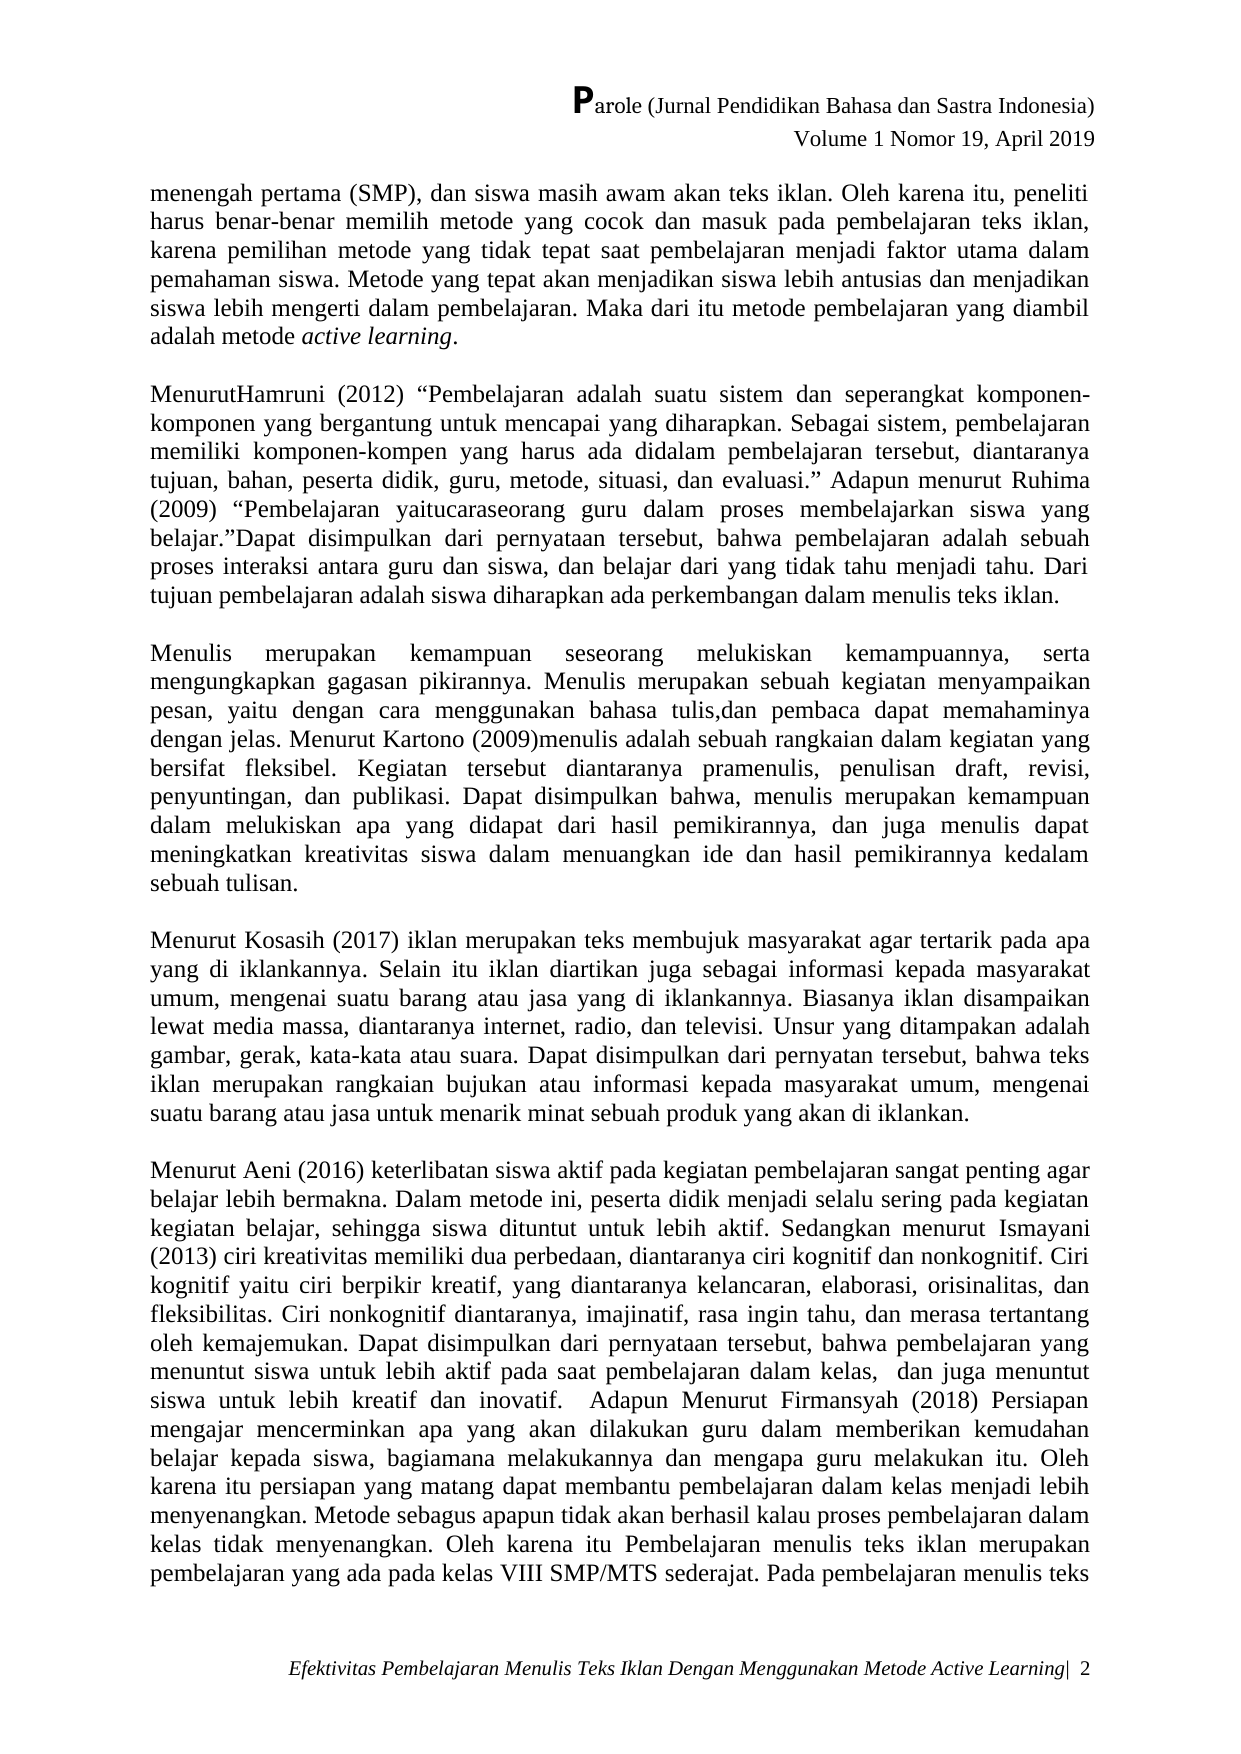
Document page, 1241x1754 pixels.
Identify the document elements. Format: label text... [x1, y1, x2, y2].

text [150, 178, 1090, 350]
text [150, 1155, 1090, 1586]
text Menulis merupakan kemampuan seseorang melukiskan kemampuannya, serta mengungkapkan gagasan pikirannya. Menulis merupakan sebuah kegiatan menyampaikan pesan, yaitu dengan cara menggunakan bahasa tulis,dan pembaca dapat memahaminya dengan jelas. Menurut Kartono (2009)menulis adalah sebuah rangkaian dalam kegiatan yang bersifat fleksibel. Kegiatan tersebut diantaranya pramenulis, penulisan draft, revisi, penyuntingan, dan publikasi. Dapat disimpulkan bahwa, menulis merupakan kemampuan dalam melukiskan apa yang didapat dari hasil pemikirannya, dan juga menulis dapat meningkatkan kreativitas siswa dalam menuangkan ide dan hasil pemikirannya kedalam sebuah tulisan. [150, 638, 1090, 896]
text MenurutHamruni (2012) “Pembelajaran adalah suatu sistem dan seperangkat komponen-komponen yang bergantung untuk mencapai yang diharapkan. Sebagai sistem, pembelajaran memiliki komponen-kompen yang harus ada didalam pembelajaran tersebut, diantaranya tujuan, bahan, peserta didik, guru, metode, situasi, dan evaluasi.” Adapun menurut Ruhima (2009) “Pembelajaran yaitucaraseorang guru dalam proses membelajarkan siswa yang belajar.”Dapat disimpulkan dari pernyataan tersebut, bahwa pembelajaran adalah sebuah proses interaksi antara guru dan siswa, dan belajar dari yang tidak tahu menjadi tahu. Dari tujuan pembelajaran adalah siswa diharapkan ada perkembangan dalam menulis teks iklan. [150, 379, 1090, 609]
text Menurut Kosasih (2017) iklan merupakan teks membujuk masyarakat agar tertarik pada apa yang di iklankannya. Selain itu iklan diartikan juga sebagai informasi kepada masyarakat umum, mengenai suatu barang atau jasa yang di iklankannya. Biasanya iklan disampaikan lewat media massa, diantaranya internet, radio, dan televisi. Unsur yang ditampakan adalah gambar, gerak, kata-kata atau suara. Dapat disimpulkan dari pernyatan tersebut, bahwa teks iklan merupakan rangkaian bujukan atau informasi kepada masyarakat umum, mengenai suatu barang atau jasa untuk menarik minat sebuah produk yang akan di iklankan. [150, 925, 1090, 1126]
